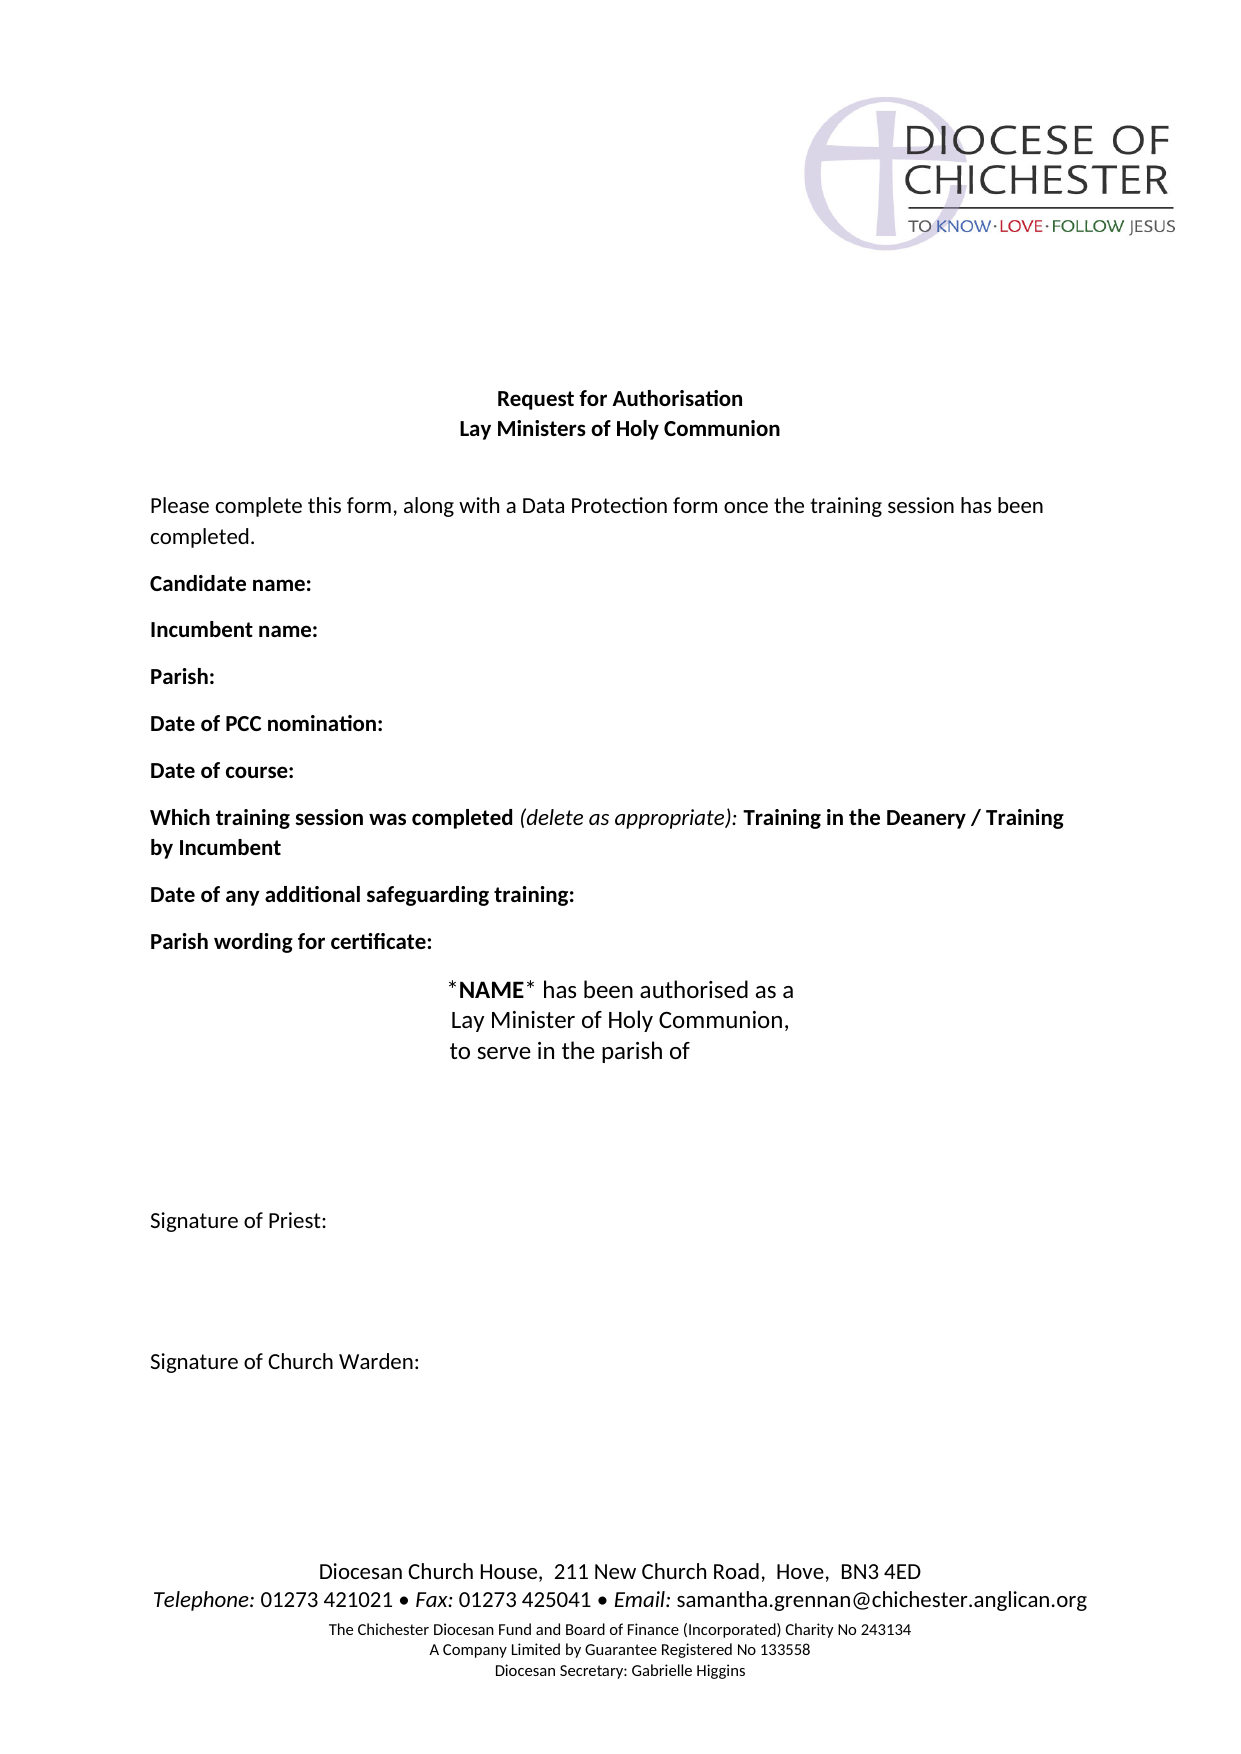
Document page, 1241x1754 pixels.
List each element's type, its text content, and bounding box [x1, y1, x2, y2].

picture [797, 5, 1179, 358]
text Parish wording for certificate: [150, 927, 1090, 955]
text Date of any additional safeguarding training: [150, 880, 1090, 908]
text Signature of Church Warden: [150, 1347, 1090, 1375]
text Please complete this form, along with a Data Protection form once the training session has been completed. [150, 492, 1090, 550]
text Signature of Priest: [150, 1206, 1090, 1234]
text Candidate name: [150, 569, 1090, 597]
text Parish: [150, 662, 1090, 691]
text Lay Ministers of Holy Communion [150, 414, 1090, 443]
text Which training session was completed (delete as appropriate): Training in the Deanery / Training by Incumbent [150, 803, 1090, 861]
text *NAME* has been authorised as a [150, 974, 1090, 1004]
text Lay Minister of Holy Communion, [150, 1004, 1090, 1035]
text Request for Authorisation [150, 384, 1090, 412]
text Date of course: [150, 756, 1090, 784]
text Date of PCC nomination: [150, 709, 1090, 737]
text Incumbent name: [150, 616, 1090, 644]
text to serve in the parish of [150, 1035, 1090, 1066]
